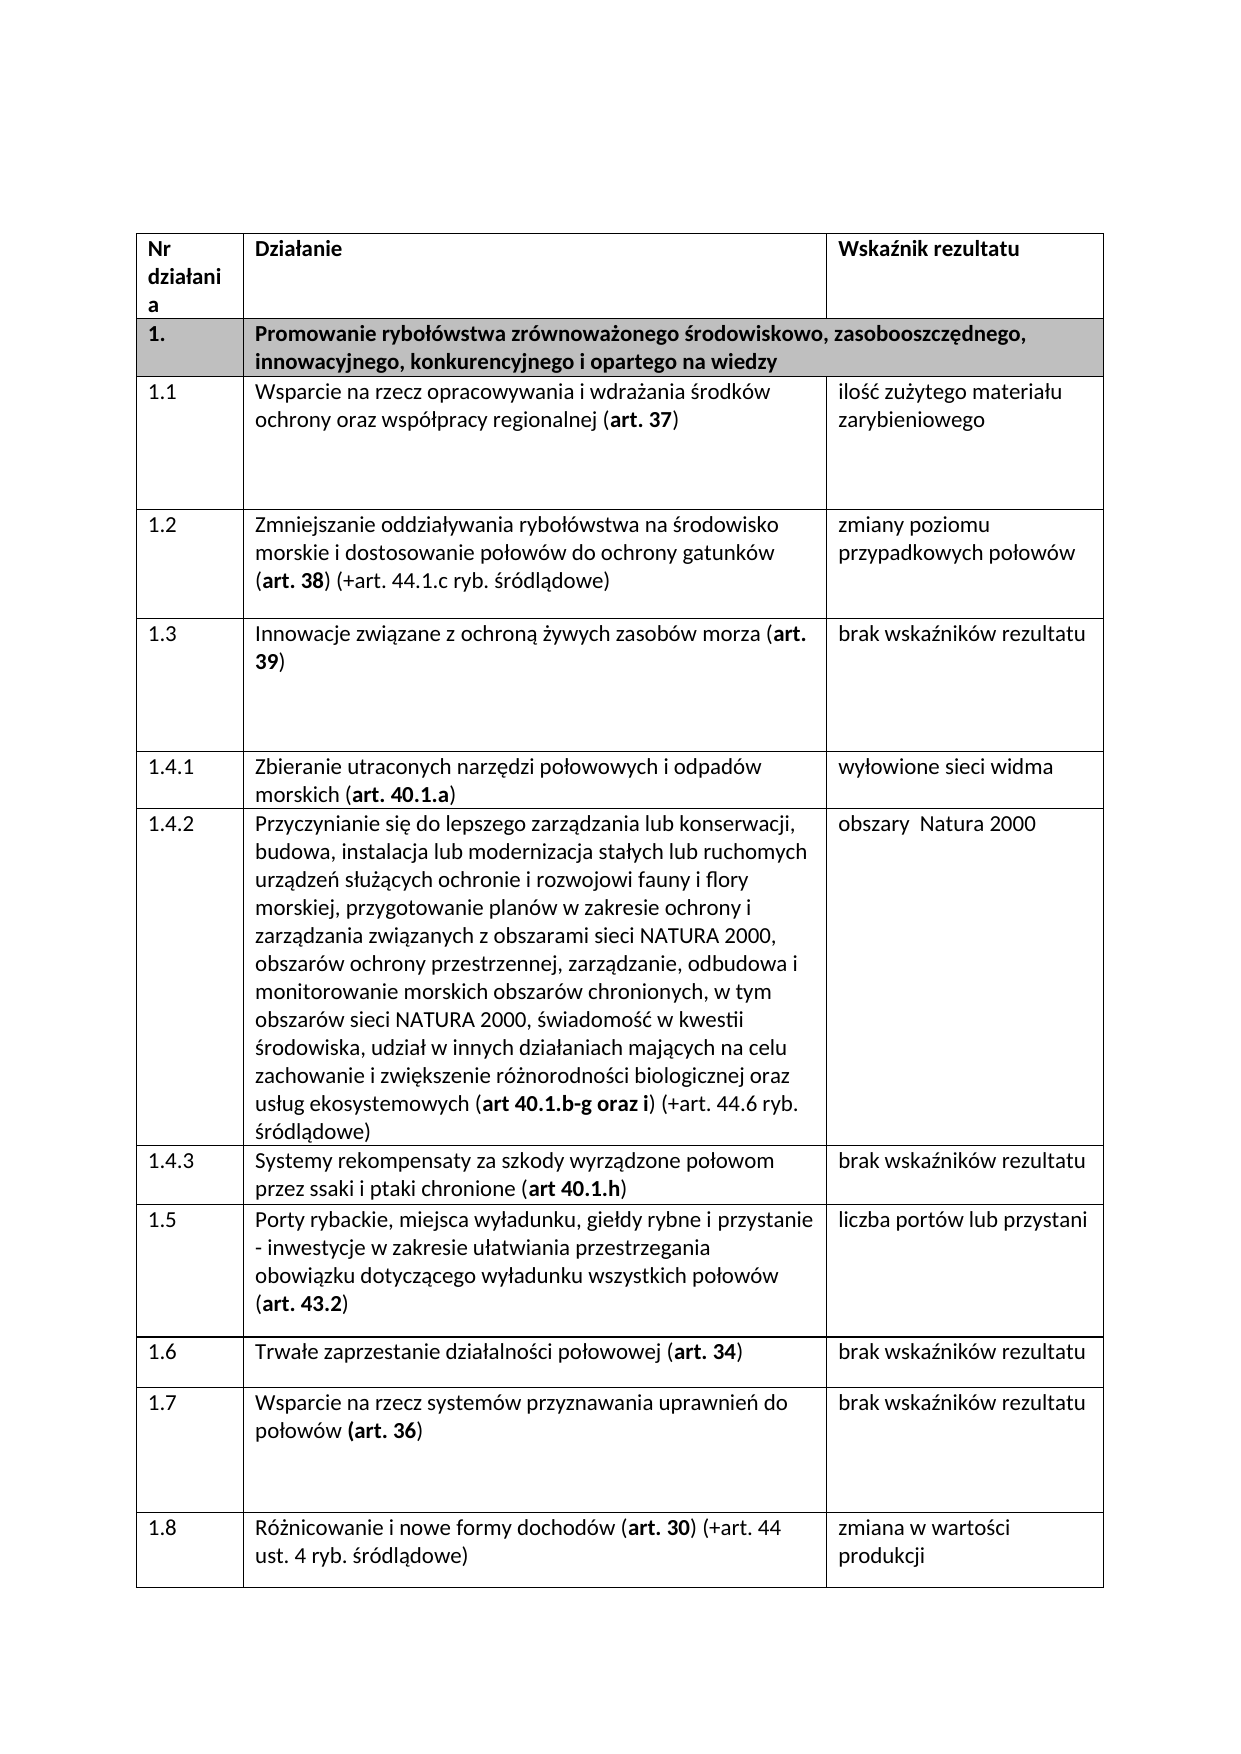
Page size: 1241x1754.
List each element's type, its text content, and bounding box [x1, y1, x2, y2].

table_cell Promowanie rybołówstwa zrównoważonego środowiskowo, zasobooszczędnego, innowacyjnego, konkurencyjnego i opartego na wiedzy [244, 319, 1103, 376]
table_header Wskaźnik rezultatu [827, 234, 1103, 318]
table_cell ilość zużytego materiału zarybieniowego [827, 377, 1103, 509]
table_cell Przyczynianie się do lepszego zarządzania lub konserwacji, budowa, instalacja lub modernizacja stałych lub ruchomych urządzeń służących ochronie i rozwojowi fauny i flory morskiej, przygotowanie planów w zakresie ochrony i zarządzania związanych z obszarami sieci NATURA 2000, obszarów ochrony przestrzennej, zarządzanie, odbudowa i monitorowanie morskich obszarów chronionych, w tym obszarów sieci NATURA 2000, świadomość w kwestii środowiska, udział w innych działaniach mających na celu zachowanie i zwiększenie różnorodności biologicznej oraz usług ekosystemowych (art 40.1.b-g oraz i) (+art. 44.6 ryb. śródlądowe) [244, 809, 826, 1145]
table_cell Trwałe zaprzestanie działalności połowowej (art. 34) [244, 1338, 826, 1387]
table_cell 1.6 [137, 1338, 243, 1387]
table_header Działanie [244, 234, 826, 318]
table_cell brak wskaźników rezultatu [827, 619, 1103, 751]
table_cell 1.4.1 [137, 752, 243, 808]
table_cell Porty rybackie, miejsca wyładunku, giełdy rybne i przystanie - inwestycje w zakresie ułatwiania przestrzegania obowiązku dotyczącego wyładunku wszystkich połowów (art. 43.2) [244, 1205, 826, 1336]
table_cell brak wskaźników rezultatu [827, 1388, 1103, 1512]
table_cell 1. [137, 319, 243, 376]
table_cell Zbieranie utraconych narzędzi połowowych i odpadów morskich (art. 40.1.a) [244, 752, 826, 808]
table_cell 1.4.3 [137, 1146, 243, 1204]
table_cell Systemy rekompensaty za szkody wyrządzone połowom przez ssaki i ptaki chronione (art 40.1.h) [244, 1146, 826, 1204]
table_cell Wsparcie na rzecz opracowywania i wdrażania środków ochrony oraz współpracy regionalnej (art. 37) [244, 377, 826, 509]
table_cell Innowacje związane z ochroną żywych zasobów morza (art. 39) [244, 619, 826, 751]
table_cell wyłowione sieci widma [827, 752, 1103, 808]
table_cell 1.5 [137, 1205, 243, 1336]
table_cell Wsparcie na rzecz systemów przyznawania uprawnień do połowów (art. 36) [244, 1388, 826, 1512]
table_header Nr działania [137, 234, 243, 318]
table_cell 1.7 [137, 1388, 243, 1512]
table_cell zmiany poziomu przypadkowych połowów [827, 510, 1103, 618]
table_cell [244, 1513, 826, 1587]
table_cell obszary Natura 2000 [827, 809, 1103, 1145]
table_cell 1.4.2 [137, 809, 243, 1145]
table_cell 1.3 [137, 619, 243, 751]
table_cell liczba portów lub przystani [827, 1205, 1103, 1336]
table_cell 1.1 [137, 377, 243, 509]
table_cell zmiana w wartości produkcji [827, 1513, 1103, 1587]
table_cell Zmniejszanie oddziaływania rybołówstwa na środowisko morskie i dostosowanie połowów do ochrony gatunków (art. 38) (+art. 44.1.c ryb. śródlądowe) [244, 510, 826, 618]
table_cell brak wskaźników rezultatu [827, 1338, 1103, 1387]
table_cell 1.8 [137, 1513, 243, 1587]
table_cell 1.2 [137, 510, 243, 618]
table_cell brak wskaźników rezultatu [827, 1146, 1103, 1204]
